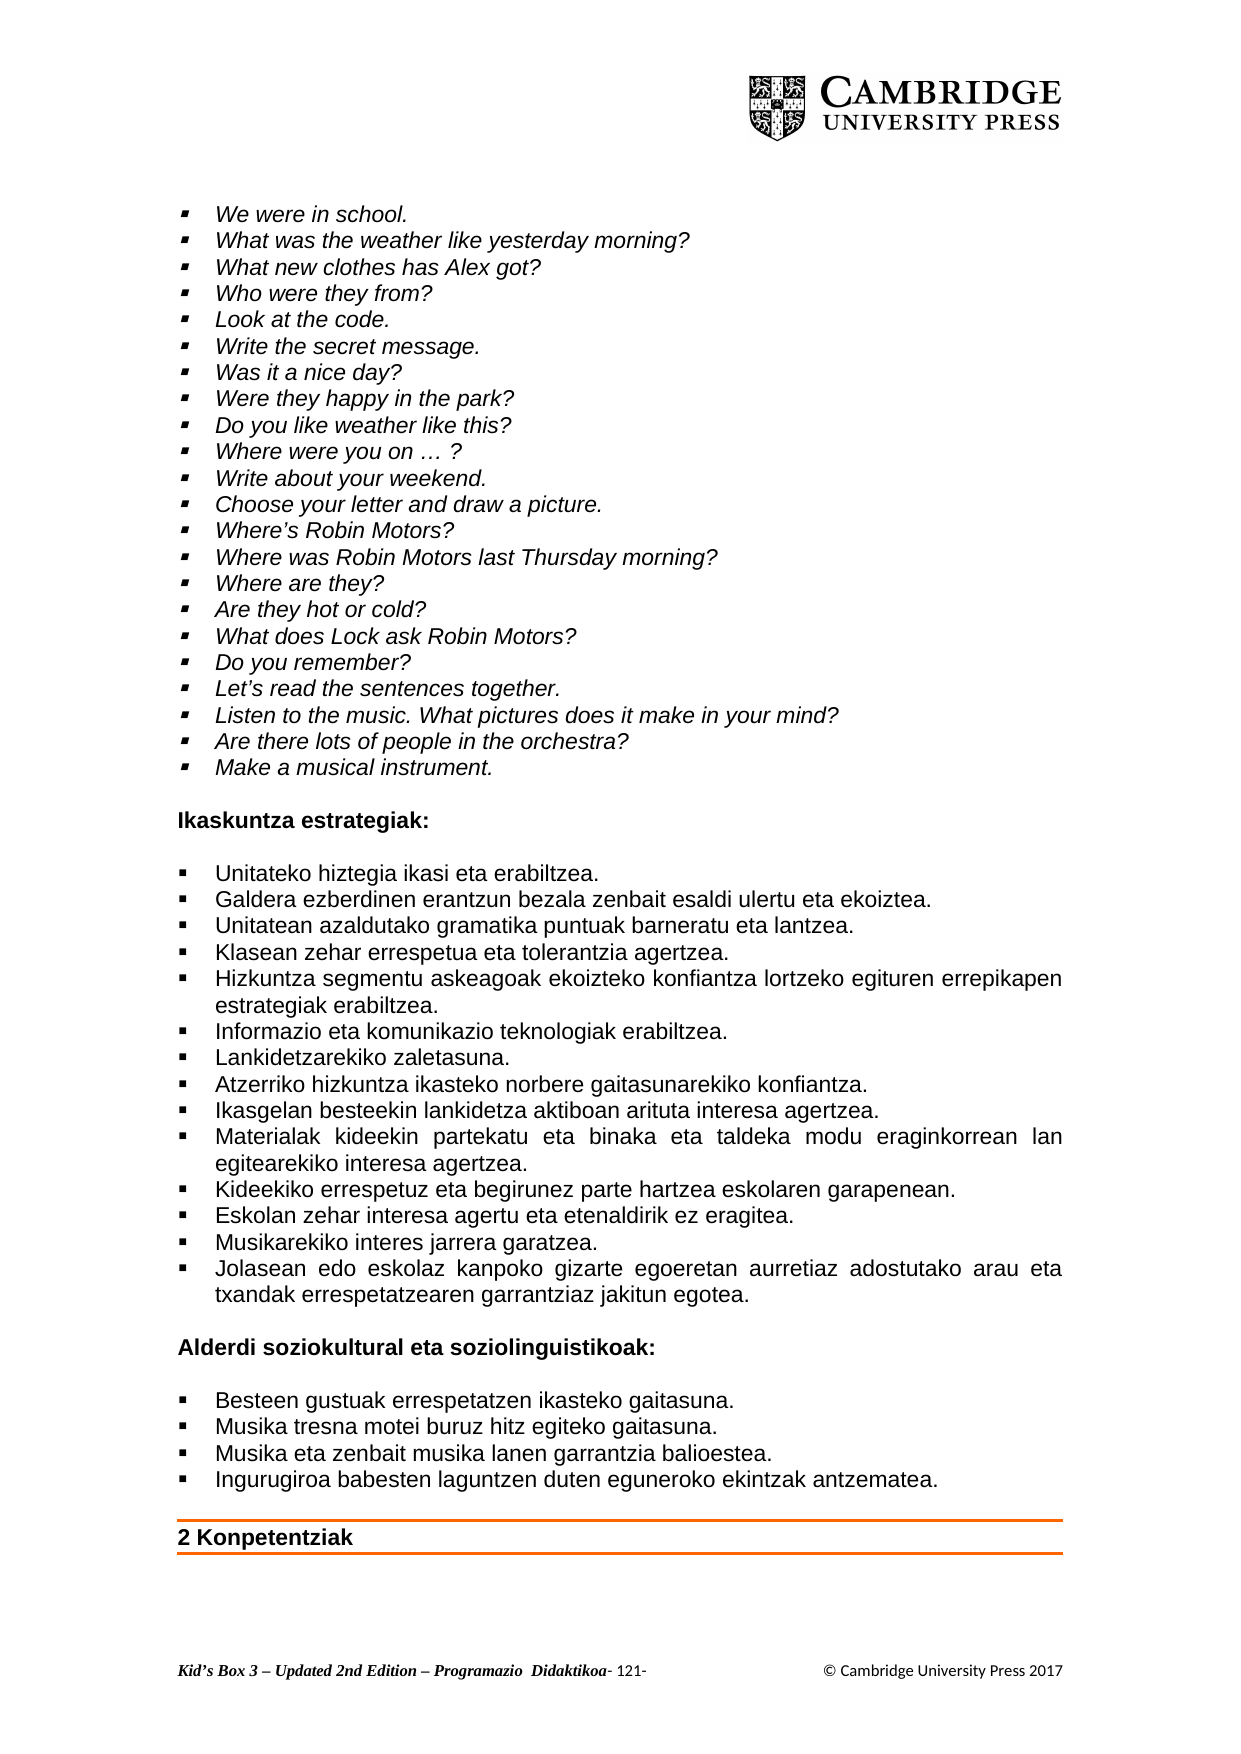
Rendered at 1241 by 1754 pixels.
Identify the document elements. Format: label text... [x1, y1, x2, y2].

title Where’s Robin Motors? [177, 517, 1063, 543]
title Make a musical instrument. [177, 754, 1063, 781]
title Ikaskuntza estrategiak: [177, 807, 1063, 833]
title Where are they? [177, 570, 1063, 596]
title Do you like weather like this? [177, 412, 1063, 438]
title Write the secret message. [177, 333, 1063, 359]
title What was the weather like yesterday morning? [177, 227, 1063, 254]
title Listen to the music. What pictures does it make in your mind? [177, 702, 1063, 728]
title Do you remember? [177, 649, 1063, 675]
title Look at the code. [177, 306, 1063, 333]
title What does Lock ask Robin Motors? [177, 623, 1063, 649]
title Unitateko hiztegia ikasi eta erabiltzea. [177, 860, 1063, 886]
title Atzerriko hizkuntza ikasteko norbere gaitasunarekiko konfiantza. [177, 1071, 1063, 1097]
title Choose your letter and draw a picture. [177, 491, 1063, 517]
title Let’s read the sentences together. [177, 675, 1063, 702]
title Materialak kideekin partekatu eta binaka eta taldeka modu eraginkorrean lan egitearekiko interesa agertzea. [177, 1123, 1063, 1176]
title 2 Konpetentziak [177, 1522, 1063, 1552]
title Was it a nice day? [177, 359, 1063, 385]
title Ingurugiroa babesten laguntzen duten eguneroko ekintzak antzematea. [177, 1466, 1063, 1492]
picture [746, 73, 1064, 144]
title Ikasgelan besteekin lankidetza aktiboan arituta interesa agertzea. [177, 1097, 1063, 1123]
title We were in school. [177, 201, 1063, 227]
title Where was Robin Motors last Thursday morning? [177, 543, 1063, 570]
title Besteen gustuak errespetatzen ikasteko gaitasuna. [177, 1387, 1063, 1413]
title Kideekiko errespetuz eta begirunez parte hartzea eskolaren garapenean. [177, 1176, 1063, 1202]
title Are there lots of people in the orchestra? [177, 728, 1063, 754]
title Lankidetzarekiko zaletasuna. [177, 1044, 1063, 1071]
title Are they hot or cold? [177, 596, 1063, 623]
title Musikarekiko interes jarrera garatzea. [177, 1229, 1063, 1255]
title Klasean zehar errespetua eta tolerantzia agertzea. [177, 939, 1063, 965]
title Write about your weekend. [177, 464, 1063, 491]
title Informazio eta komunikazio teknologiak erabiltzea. [177, 1018, 1063, 1044]
title Musika tresna motei buruz hitz egiteko gaitasuna. [177, 1413, 1063, 1439]
title Alderdi soziokultural eta soziolinguistikoak: [177, 1334, 1063, 1361]
title Jolasean edo eskolaz kanpoko gizarte egoeretan aurretiaz adostutako arau eta txandak errespetatzearen garrantziaz jakitun egotea. [177, 1255, 1063, 1308]
title Hizkuntza segmentu askeagoak ekoizteko konfiantza lortzeko egituren errepikapen estrategiak erabiltzea. [177, 965, 1063, 1018]
title Who were they from? [177, 280, 1063, 306]
title What new clothes has Alex got? [177, 254, 1063, 280]
title Eskolan zehar interesa agertu eta etenaldirik ez eragitea. [177, 1202, 1063, 1229]
title Were they happy in the park? [177, 385, 1063, 412]
title Unitatean azaldutako gramatika puntuak barneratu eta lantzea. [177, 912, 1063, 939]
title Where were you on … ? [177, 438, 1063, 464]
title Musika eta zenbait musika lanen garrantzia balioestea. [177, 1439, 1063, 1466]
title Galdera ezberdinen erantzun bezala zenbait esaldi ulertu eta ekoiztea. [177, 886, 1063, 912]
